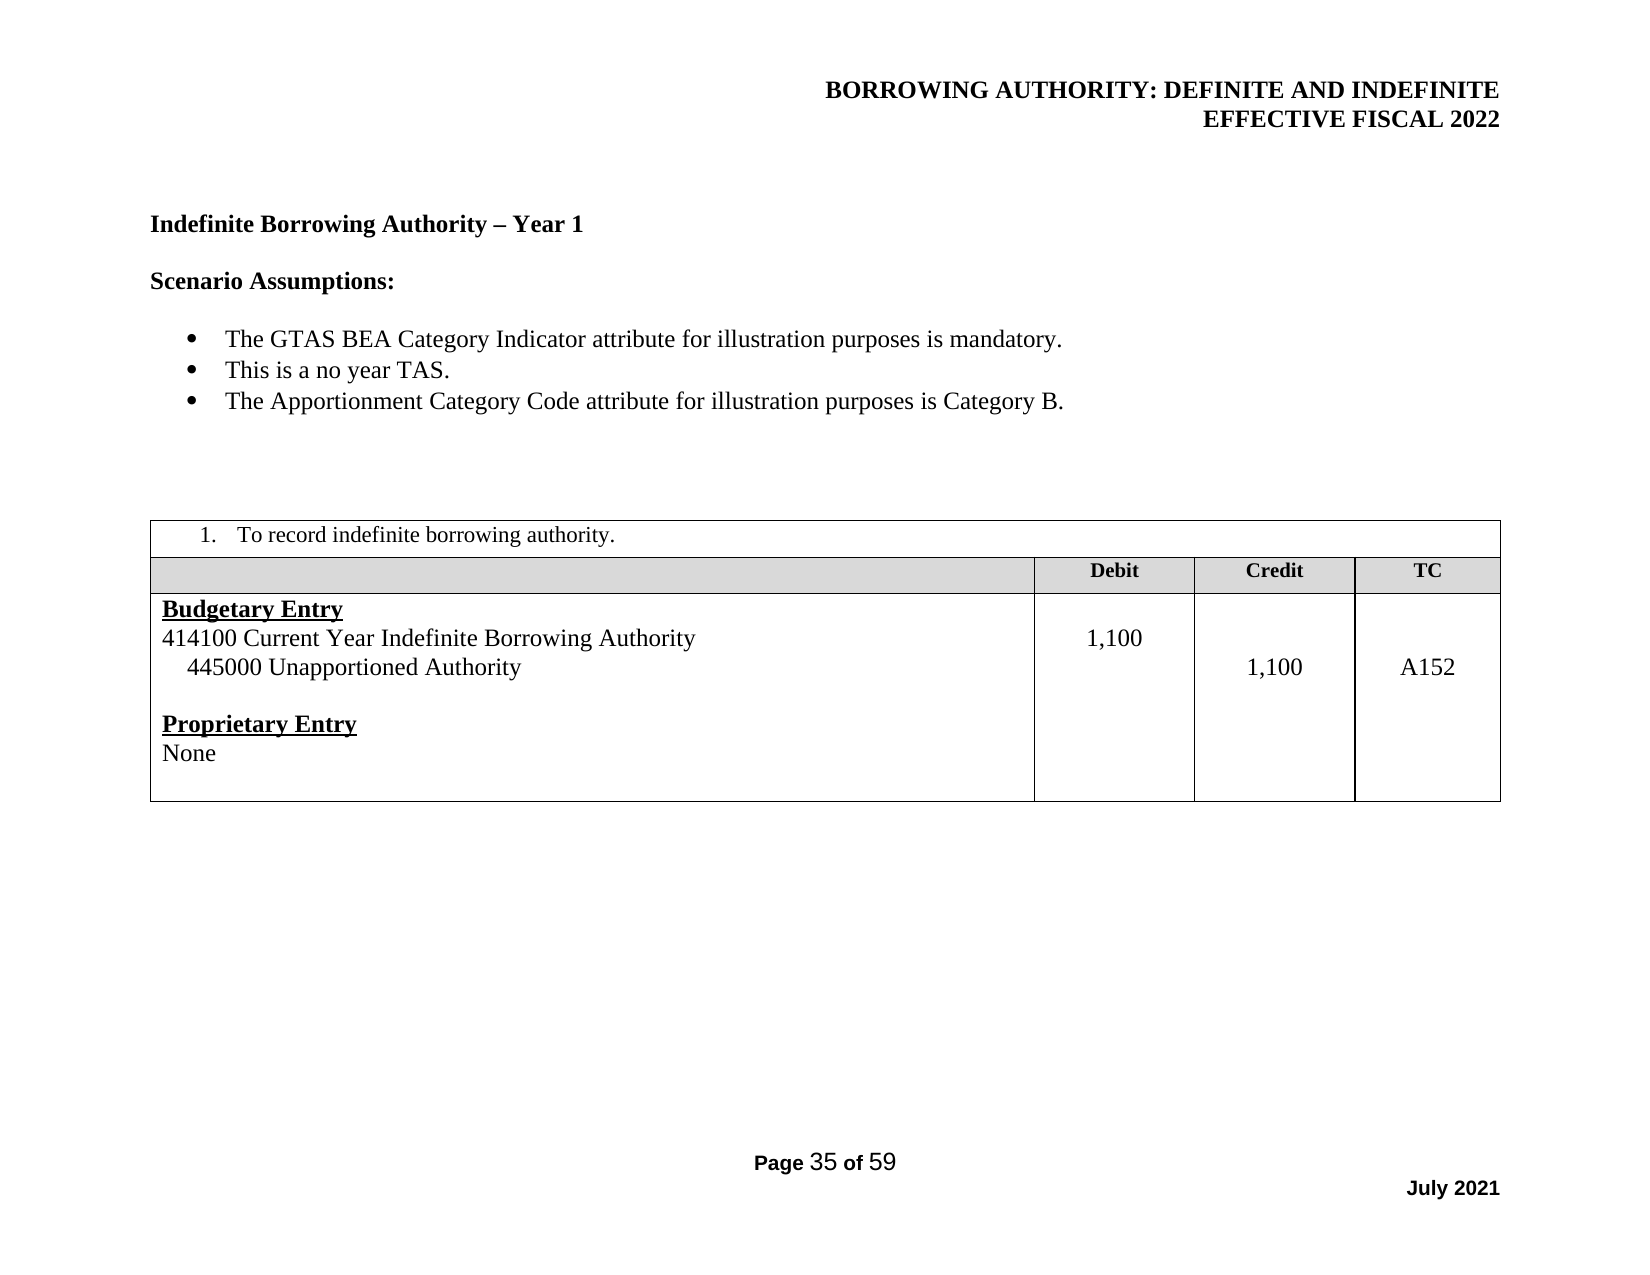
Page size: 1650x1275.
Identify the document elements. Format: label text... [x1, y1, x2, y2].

text Scenario Assumptions: [150, 267, 1500, 295]
table_cell A152 [1356, 594, 1500, 801]
table_cell 1,100 [1035, 594, 1194, 801]
table_cell 1,100 [1195, 594, 1354, 801]
table_cell TC [1356, 558, 1500, 593]
list The GTAS BEA Category Indicator attribute for illustration purposes is mandatory. [187, 324, 1500, 353]
text Indefinite Borrowing Authority – Year 1 [150, 209, 1500, 238]
list The Apportionment Category Code attribute for illustration purposes is Category B. [187, 386, 1500, 415]
table_cell [151, 558, 1034, 593]
table_cell Debit [1035, 558, 1194, 593]
table_header To record indefinite borrowing authority. [151, 521, 1500, 557]
table_cell Credit [1195, 558, 1354, 593]
table_cell Budgetary Entry 414100 Current Year Indefinite Borrowing Authority 445000 Unapportioned Authority Proprietary Entry None [151, 594, 1034, 801]
list This is a no year TAS. [187, 355, 1500, 384]
